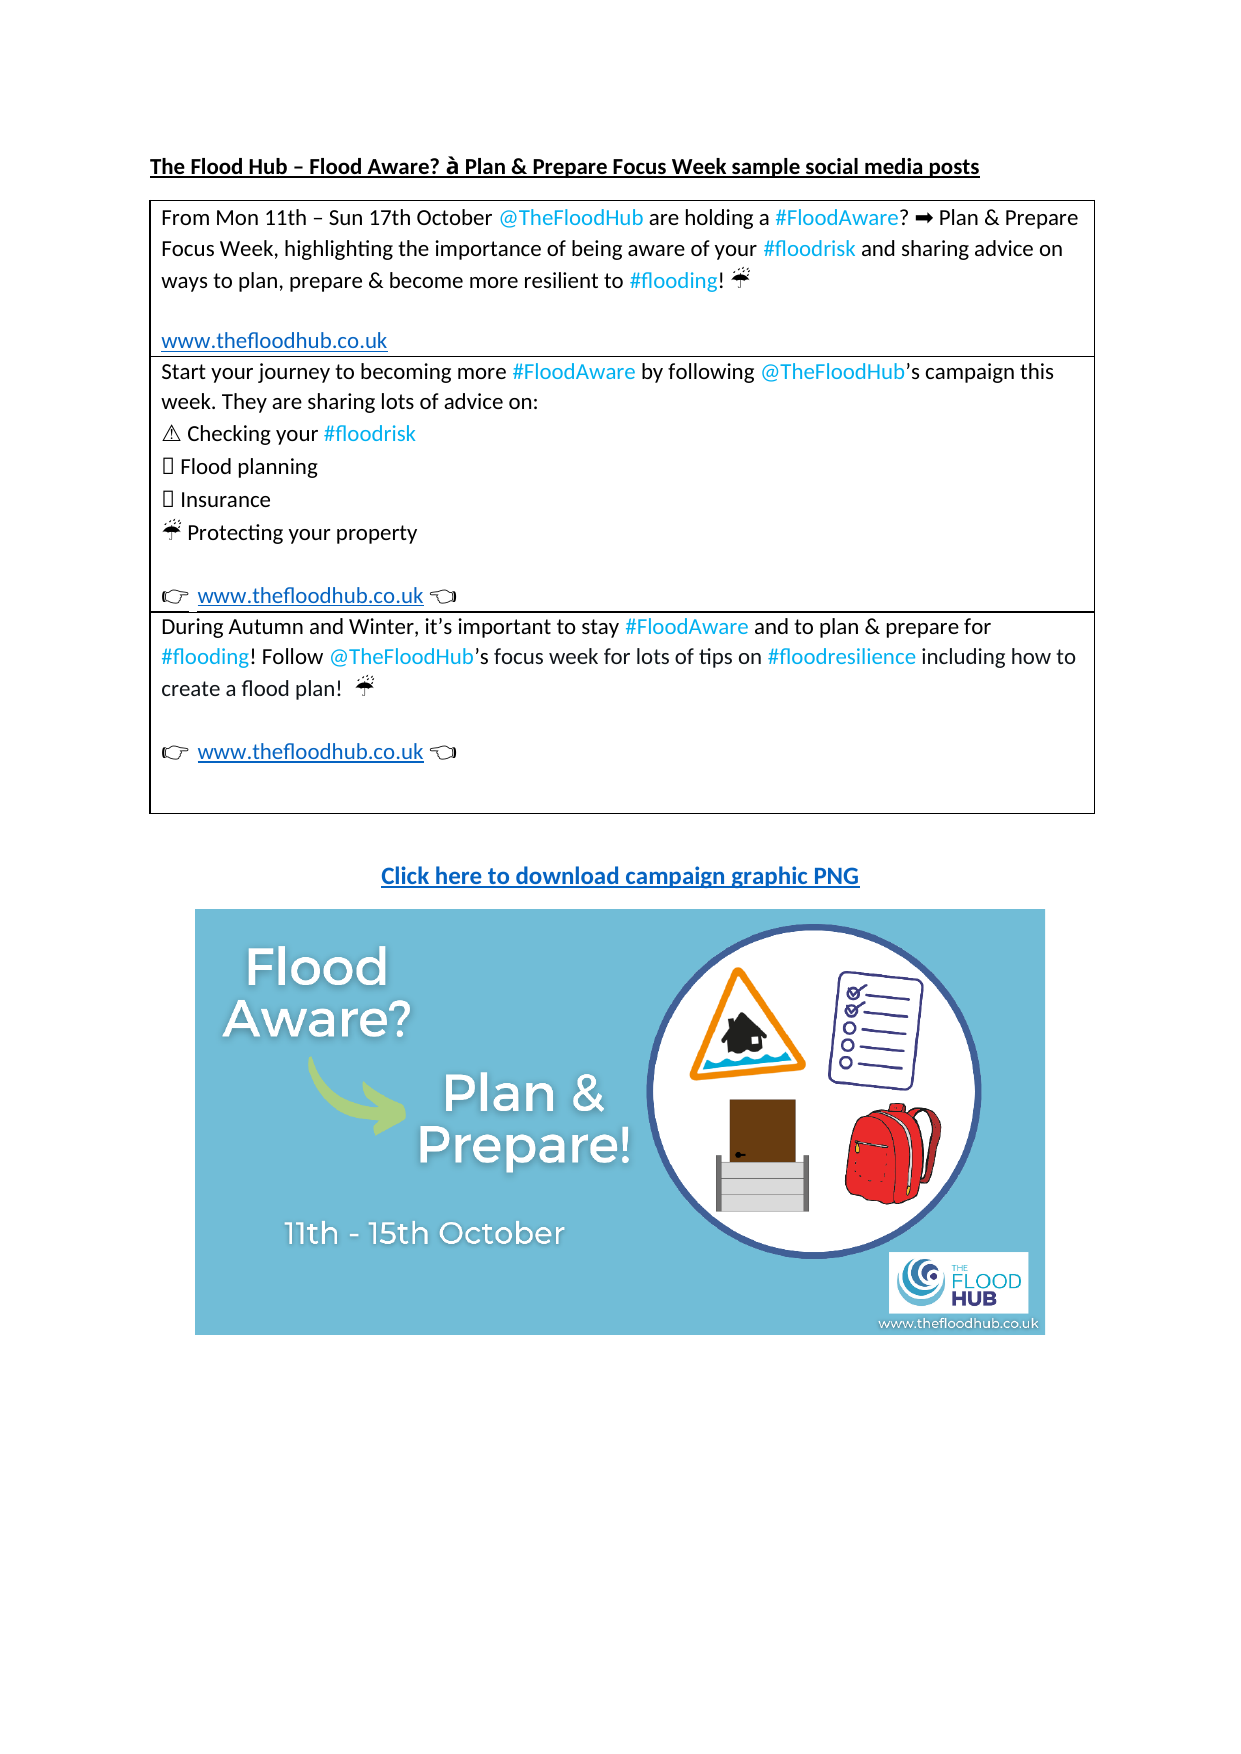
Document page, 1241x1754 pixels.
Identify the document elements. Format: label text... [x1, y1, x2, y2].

text Click here to download campaign graphic PNG [150, 860, 1090, 891]
text The Flood Hub – Flood Aware? à Plan & Prepare Focus Week sample social media posts [150, 150, 1090, 181]
table_cell Start your journey to becoming more #FloodAware by following @TheFloodHub’s campaign this week. They are sharing lots of advice on: ⚠️ Checking your #floodrisk 📝 Flood planning 💷 Insurance ☔️ Protecting your property 👉 www.thefloodhub.co.uk 👈 [151, 357, 1094, 611]
table_cell During Autumn and Winter, it’s important to stay #FloodAware and to plan & prepare for #flooding! Follow @TheFloodHub’s focus week for lots of tips on #floodresilience including how to create a flood plan! 📝☔️ 👉 www.thefloodhub.co.uk 👈 [151, 613, 1094, 813]
picture [195, 909, 1045, 1335]
table_header From Mon 11th – Sun 17th October @TheFloodHub are holding a #FloodAware? ➡ Plan & Prepare Focus Week, highlighting the importance of being aware of your #floodrisk and sharing advice on ways to plan, prepare & become more resilient to #flooding! ☔️ www.thefloodhub.co.uk [151, 201, 1094, 356]
